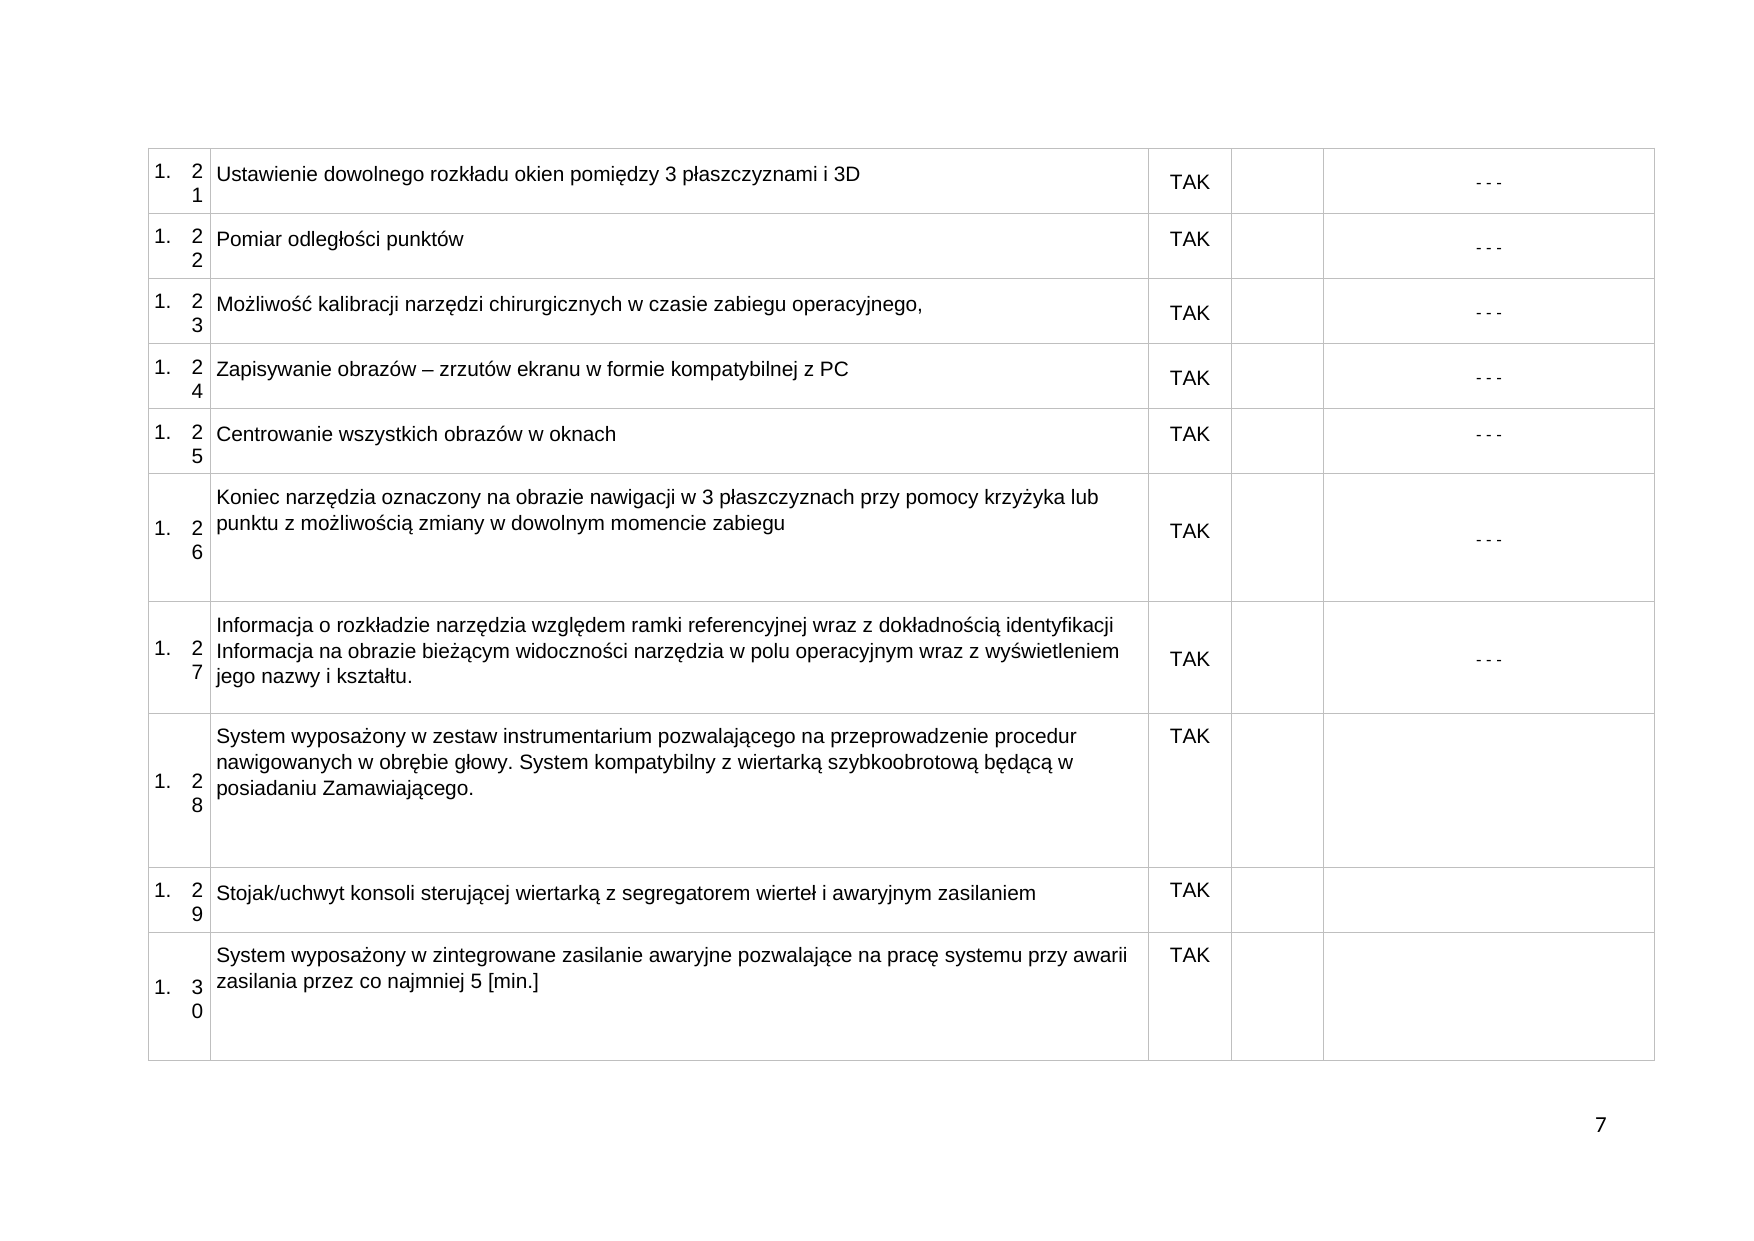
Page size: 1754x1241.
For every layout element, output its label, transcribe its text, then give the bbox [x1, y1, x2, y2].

table_cell - - - [1324, 409, 1654, 473]
table_cell [1232, 602, 1323, 713]
table_cell System wyposażony w zintegrowane zasilanie awaryjne pozwalające na pracę systemu przy awarii zasilania przez co najmniej 5 [min.] [211, 933, 1148, 1060]
table_cell [1232, 214, 1323, 278]
table_cell 27 [149, 602, 210, 713]
table_cell TAK [1149, 474, 1231, 601]
table_cell 24 [149, 344, 210, 408]
table_cell - - - [1324, 214, 1654, 278]
table_cell [1232, 344, 1323, 408]
table_cell Ustawienie dowolnego rozkładu okien pomiędzy 3 płaszczyznami i 3D [211, 149, 1148, 213]
table_cell TAK [1149, 149, 1231, 213]
table_cell 23 [149, 279, 210, 343]
table_cell Pomiar odległości punktów [211, 214, 1148, 278]
table_cell 26 [149, 474, 210, 601]
table_cell TAK [1149, 868, 1231, 932]
table_cell [1324, 714, 1654, 867]
table_cell [1232, 933, 1323, 1060]
table_cell 21 [149, 149, 210, 213]
table_cell TAK [1149, 279, 1231, 343]
table_cell Centrowanie wszystkich obrazów w oknach [211, 409, 1148, 473]
table_cell - - - [1324, 474, 1654, 601]
table_cell TAK [1149, 714, 1231, 867]
table_cell 28 [149, 714, 210, 867]
table_cell [1232, 714, 1323, 867]
table_cell [1324, 868, 1654, 932]
table_cell [1232, 409, 1323, 473]
table_cell System wyposażony w zestaw instrumentarium pozwalającego na przeprowadzenie procedur nawigowanych w obrębie głowy. System kompatybilny z wiertarką szybkoobrotową będącą w posiadaniu Zamawiającego. [211, 714, 1148, 867]
table_cell [1232, 149, 1323, 213]
table_cell - - - [1324, 344, 1654, 408]
table_cell - - - [1324, 602, 1654, 713]
table_cell TAK [1149, 214, 1231, 278]
table_cell TAK [1149, 602, 1231, 713]
table_cell - - - [1324, 149, 1654, 213]
table_cell Informacja o rozkładzie narzędzia względem ramki referencyjnej wraz z dokładnością identyfikacji Informacja na obrazie bieżącym widoczności narzędzia w polu operacyjnym wraz z wyświetleniem jego nazwy i kształtu. [211, 602, 1148, 713]
table_cell 30 [149, 933, 210, 1060]
table_cell [1232, 474, 1323, 601]
table_cell 22 [149, 214, 210, 278]
table_cell 29 [149, 868, 210, 932]
table_cell Zapisywanie obrazów – zrzutów ekranu w formie kompatybilnej z PC [211, 344, 1148, 408]
table_cell Koniec narzędzia oznaczony na obrazie nawigacji w 3 płaszczyznach przy pomocy krzyżyka lub punktu z możliwością zmiany w dowolnym momencie zabiegu [211, 474, 1148, 601]
table_cell 25 [149, 409, 210, 473]
table_cell [1324, 933, 1654, 1060]
table_cell TAK [1149, 344, 1231, 408]
table_cell Stojak/uchwyt konsoli sterującej wiertarką z segregatorem wierteł i awaryjnym zasilaniem [211, 868, 1148, 932]
table_cell [1232, 279, 1323, 343]
table_cell - - - [1324, 279, 1654, 343]
table_cell TAK [1149, 409, 1231, 473]
table_cell TAK [1149, 933, 1231, 1060]
table_cell Możliwość kalibracji narzędzi chirurgicznych w czasie zabiegu operacyjnego, [211, 279, 1148, 343]
table_cell [1232, 868, 1323, 932]
